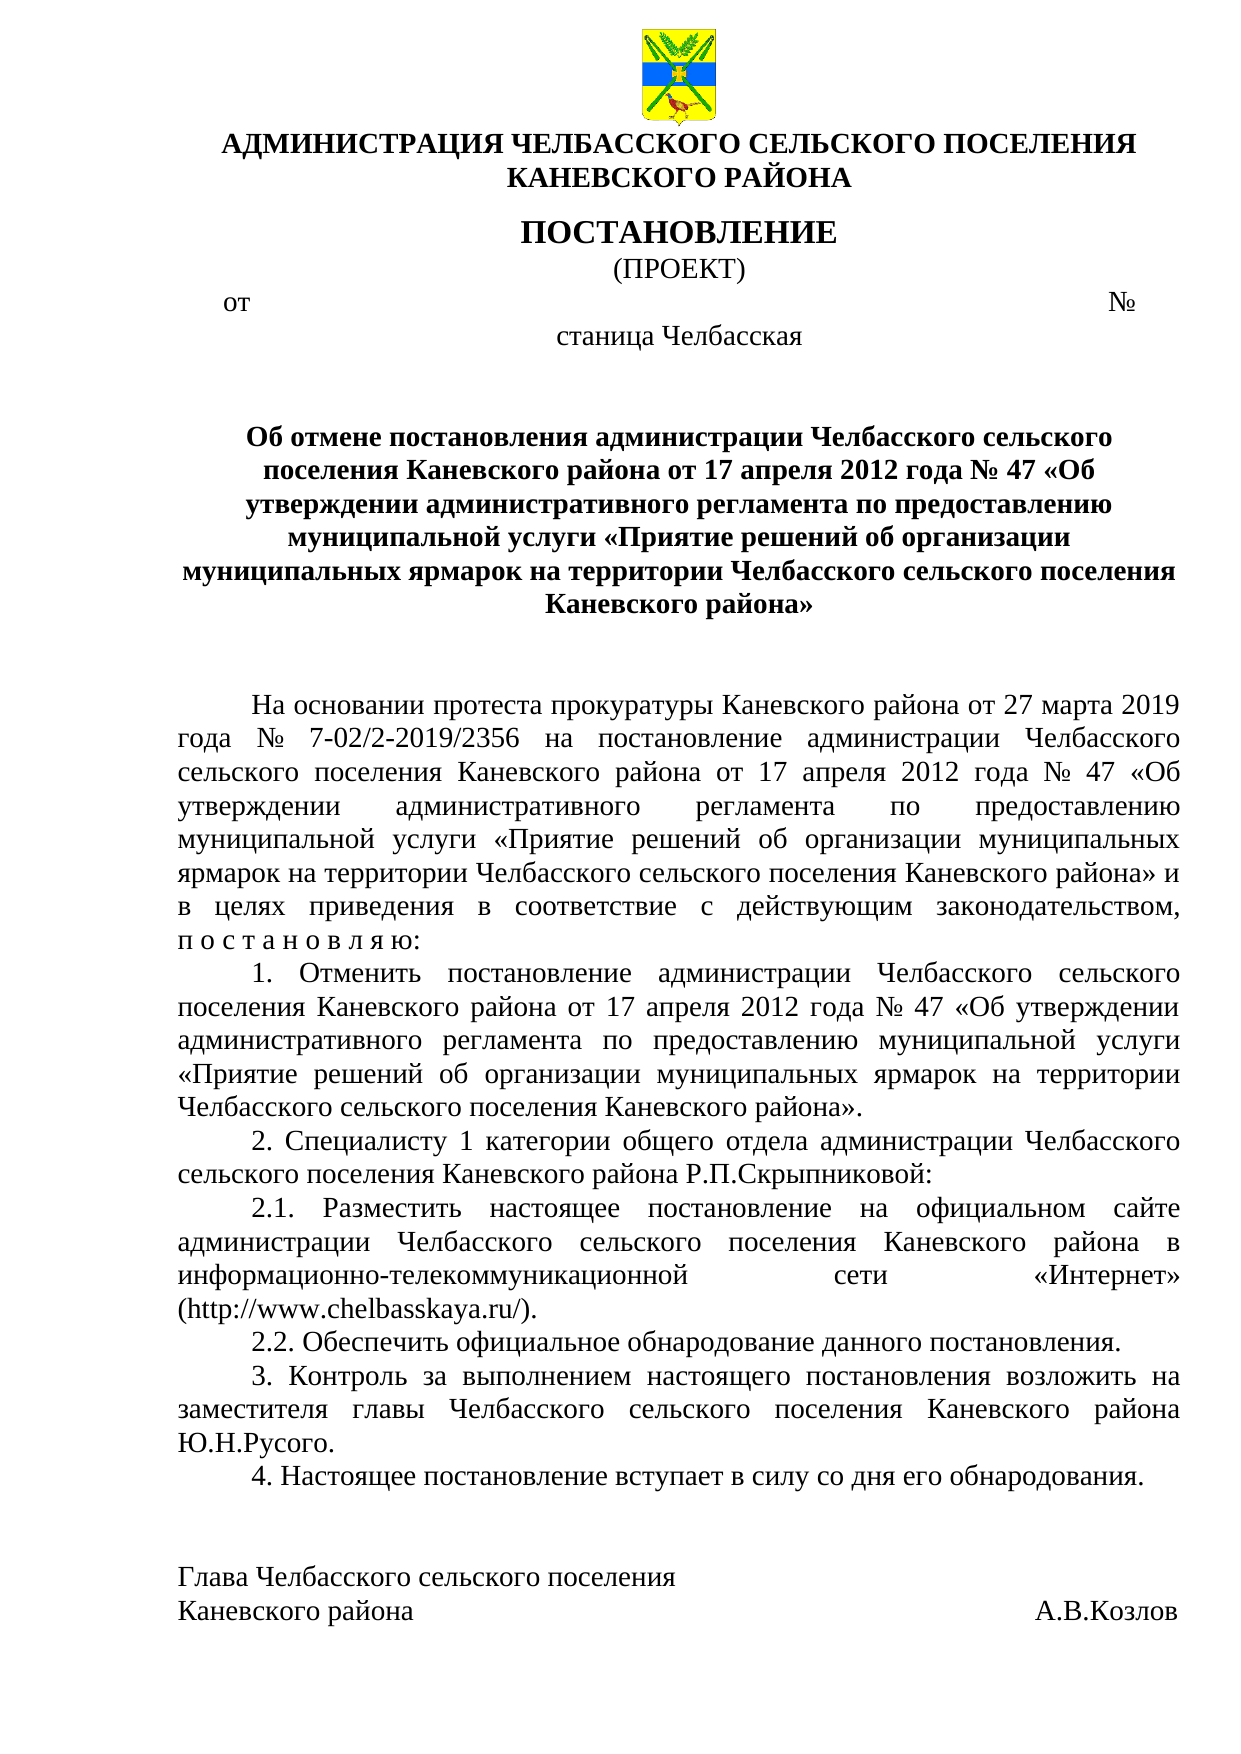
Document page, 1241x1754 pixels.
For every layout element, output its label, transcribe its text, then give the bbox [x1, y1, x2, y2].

text 4. Настоящее постановление вступает в силу со дня его обнародования. [177, 1458, 1181, 1492]
text Каневского района А.В.Козлов [177, 1593, 1181, 1626]
picture [642, 29, 716, 127]
text КАНЕВСКОГО РАЙОНА [177, 160, 1181, 193]
text 2.2. Обеспечить официальное обнародование данного постановления. [177, 1324, 1181, 1358]
text (проект) [177, 251, 1181, 284]
text станица Челбасская [177, 318, 1181, 352]
text Глава Челбасского сельского поселения [177, 1559, 1181, 1593]
text На основании протеста прокуратуры Каневского района от 27 марта 2019 года № 7-02/2-2019/2356 на постановление администрации Челбасского сельского поселения Каневского района от 17 апреля 2012 года № 47 «Об утверждении административного регламента по предоставлению муниципальной услуги «Приятие решений об организации муниципальных ярмарок на территории Челбасского сельского поселения Каневского района» и в целях приведения в соответствие с действующим законодательством, п о с т а н о в л я ю: [177, 687, 1181, 955]
text 3. Контроль за выполнением настоящего постановления возложить на заместителя главы Челбасского сельского поселения Каневского района Ю.Н.Русого. [177, 1358, 1181, 1458]
text Постановление [177, 213, 1181, 251]
text 2. Специалисту 1 категории общего отдела администрации Челбасского сельского поселения Каневского района Р.П.Скрыпниковой: [177, 1123, 1181, 1190]
text 2.1. Разместить настоящее постановление на официальном сайте администрации Челбасского сельского поселения Каневского района в информационно-телекоммуникационной сети «Интернет» (http://www.chelbasskaya.ru/). [177, 1190, 1181, 1324]
text от № [177, 284, 1181, 318]
text 1. Отменить постановление администрации Челбасского сельского поселения Каневского района от 17 апреля 2012 года № 47 «Об утверждении административного регламента по предоставлению муниципальной услуги «Приятие решений об организации муниципальных ярмарок на территории Челбасского сельского поселения Каневского района». [177, 955, 1181, 1123]
text АДМИНИСТРАЦИЯ ЧЕЛБАССКОГО СЕЛЬСКОГО ПОСЕЛЕНИЯ [177, 126, 1181, 160]
text Об отмене постановления администрации Челбасского сельского поселения Каневского района от 17 апреля 2012 года № 47 «Об утверждении административного регламента по предоставлению муниципальной услуги «Приятие решений об организации муниципальных ярмарок на территории Челбасского сельского поселения Каневского района» [177, 419, 1181, 620]
